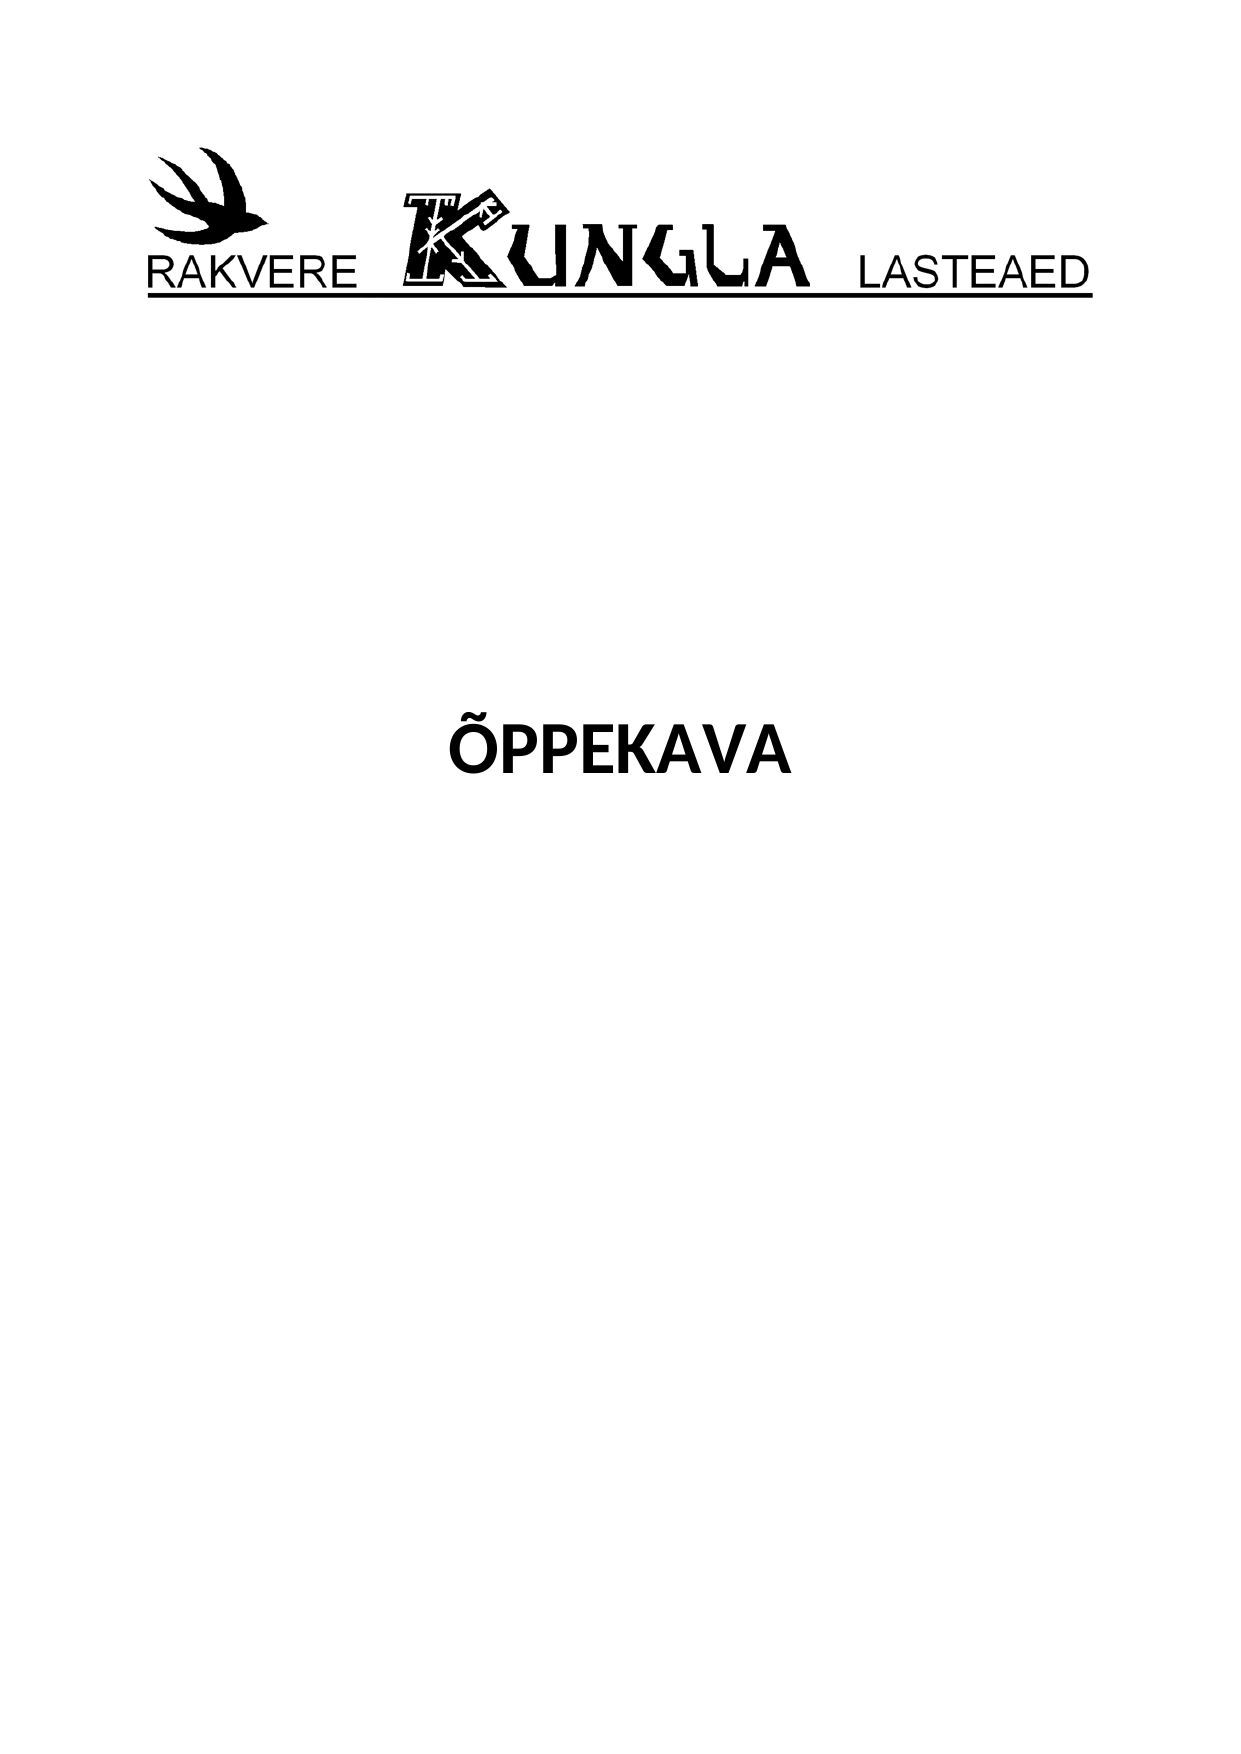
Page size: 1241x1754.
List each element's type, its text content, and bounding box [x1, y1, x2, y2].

picture [147, 147, 1093, 298]
text ÕPPEKAVA [148, 701, 1093, 792]
